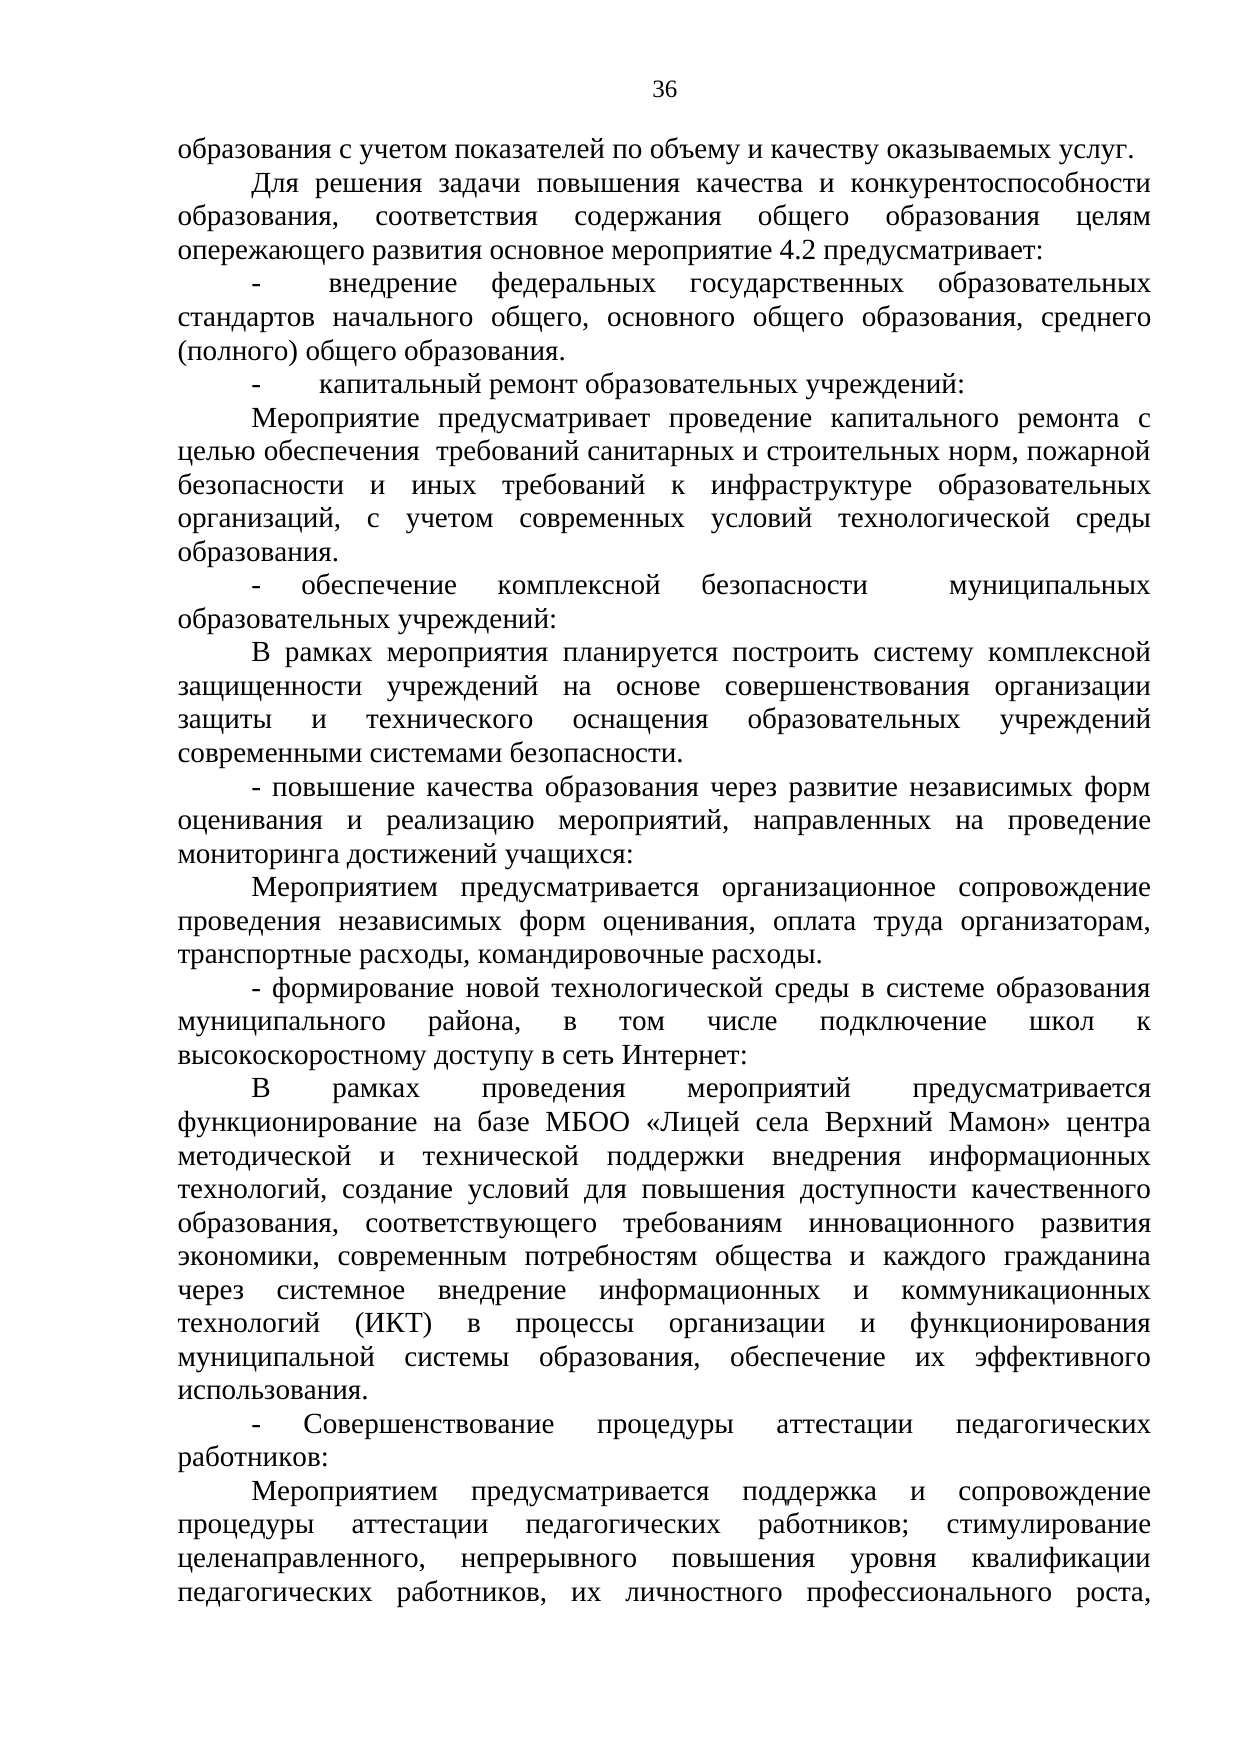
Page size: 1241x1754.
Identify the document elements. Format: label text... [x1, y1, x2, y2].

text - формирование новой технологической среды в системе образования муниципального района, в том числе подключение школ к высокоскоростному доступу в сеть Интернет: [177, 970, 1152, 1071]
text - повышение качества образования через развитие независимых форм оценивания и реализацию мероприятий, направленных на проведение мониторинга достижений учащихся: [177, 769, 1152, 869]
text Мероприятие предусматривает проведение капитального ремонта с целью обеспечения требований санитарных и строительных норм, пожарной безопасности и иных требований к инфраструктуре образовательных организаций, с учетом современных условий технологической среды образования. [177, 400, 1152, 567]
text В рамках мероприятия планируется построить систему комплексной защищенности учреждений на основе совершенствования организации защиты и технического оснащения образовательных учреждений современными системами безопасности. [177, 634, 1152, 769]
text - внедрение федеральных государственных образовательных стандартов начального общего, основного общего образования, среднего (полного) общего образования. [177, 266, 1152, 366]
text - капитальный ремонт образовательных учреждений: [177, 366, 1152, 400]
text Мероприятием предусматривается организационное сопровождение проведения независимых форм оценивания, оплата труда организаторам, транспортные расходы, командировочные расходы. [177, 869, 1152, 970]
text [177, 131, 1152, 165]
text - обеспечение комплексной безопасности муниципальных образовательных учреждений: [177, 567, 1152, 634]
text В рамках проведения мероприятий предусматривается функционирование на базе МБОО «Лицей села Верхний Мамон» центра методической и технической поддержки внедрения информационных технологий, создание условий для повышения доступности качественного образования, соответствующего требованиям инновационного развития экономики, современным потребностям общества и каждого гражданина через системное внедрение информационных и коммуникационных технологий (ИКТ) в процессы организации и функционирования муниципальной системы образования, обеспечение их эффективного использования. [177, 1071, 1152, 1406]
text Для решения задачи повышения качества и конкурентоспособности образования, соответствия содержания общего образования целям опережающего развития основное мероприятие 4.2 предусматривает: [177, 165, 1152, 266]
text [177, 1473, 1152, 1607]
text - Совершенствование процедуры аттестации педагогических работников: [177, 1406, 1152, 1473]
